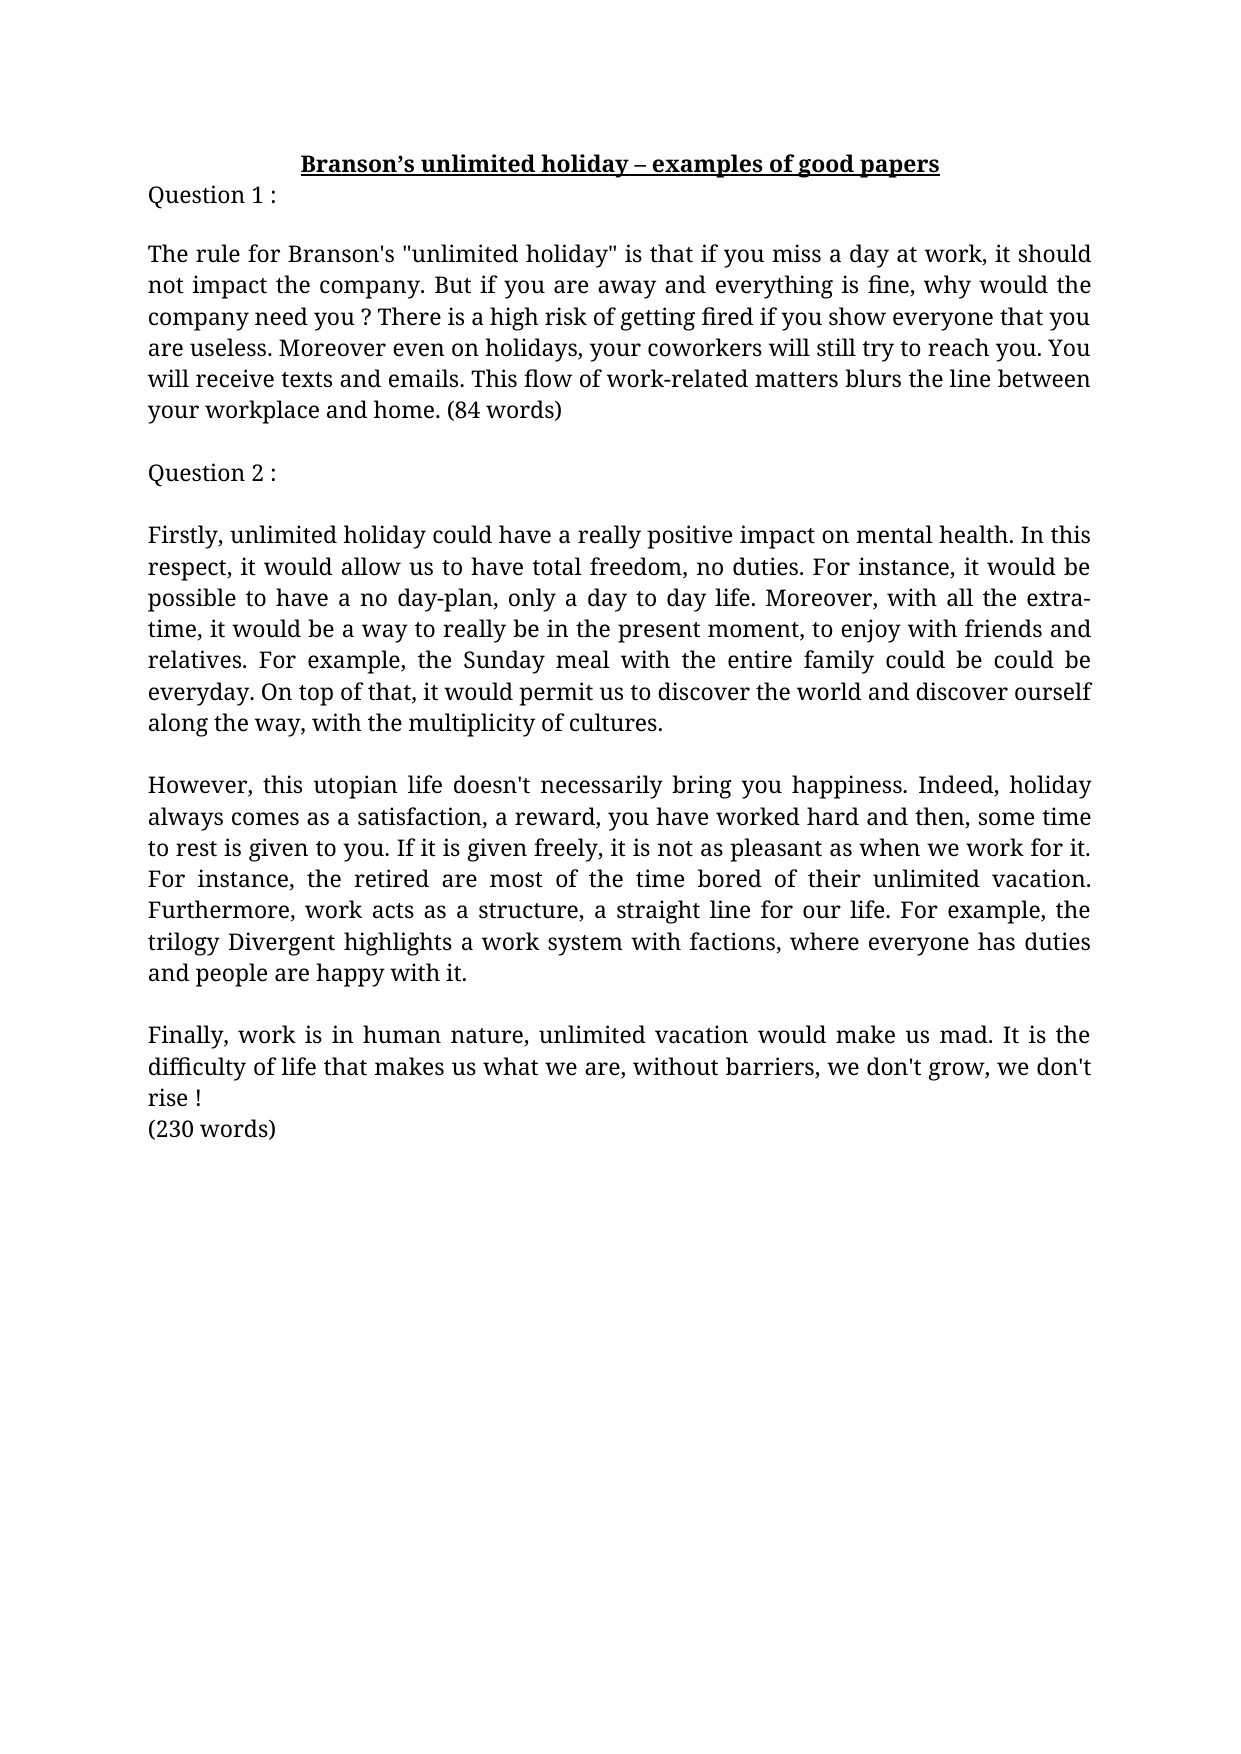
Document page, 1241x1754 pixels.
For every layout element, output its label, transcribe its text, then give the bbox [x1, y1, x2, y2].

text Question 1 : [148, 179, 1093, 238]
text However, this utopian life doesn't necessarily bring you happiness. Indeed, holiday always comes as a satisfaction, a reward, you have worked hard and then, some time to rest is given to you. If it is given freely, it is not as pleasant as when we work for it. For instance, the retired are most of the time bored of their unlimited vacation. Furthermore, work acts as a structure, a straight line for our life. For example, the trilogy Divergent highlights a work system with factions, where everyone has duties and people are happy with it. [148, 769, 1093, 988]
text The rule for Branson's "unlimited holiday" is that if you miss a day at work, it should not impact the company. But if you are away and everything is fine, why would the company need you ? There is a high risk of getting fired if you show everyone that you are useless. Moreover even on holidays, your coworkers will still try to reach you. You will receive texts and emails. This flow of work-related matters blurs the line between your workplace and home. (84 words) [148, 238, 1093, 426]
text (230 words) [148, 1113, 1093, 1144]
text Finally, work is in human nature, unlimited vacation would make us mad. It is the difficulty of life that makes us what we are, without barriers, we don't grow, we don't rise ! [148, 1019, 1093, 1113]
text Firstly, unlimited holiday could have a really positive impact on mental health. In this respect, it would allow us to have total freedom, no duties. For instance, it would be possible to have a no day-plan, only a day to day life. Moreover, with all the extra-time, it would be a way to really be in the present moment, to enjoy with friends and relatives. For example, the Sunday meal with the entire family could be could be everyday. On top of that, it would permit us to discover the world and discover ourself along the way, with the multiplicity of cultures. [148, 519, 1093, 738]
text Branson’s unlimited holiday – examples of good papers [148, 148, 1093, 179]
text Question 2 : [148, 457, 1093, 488]
